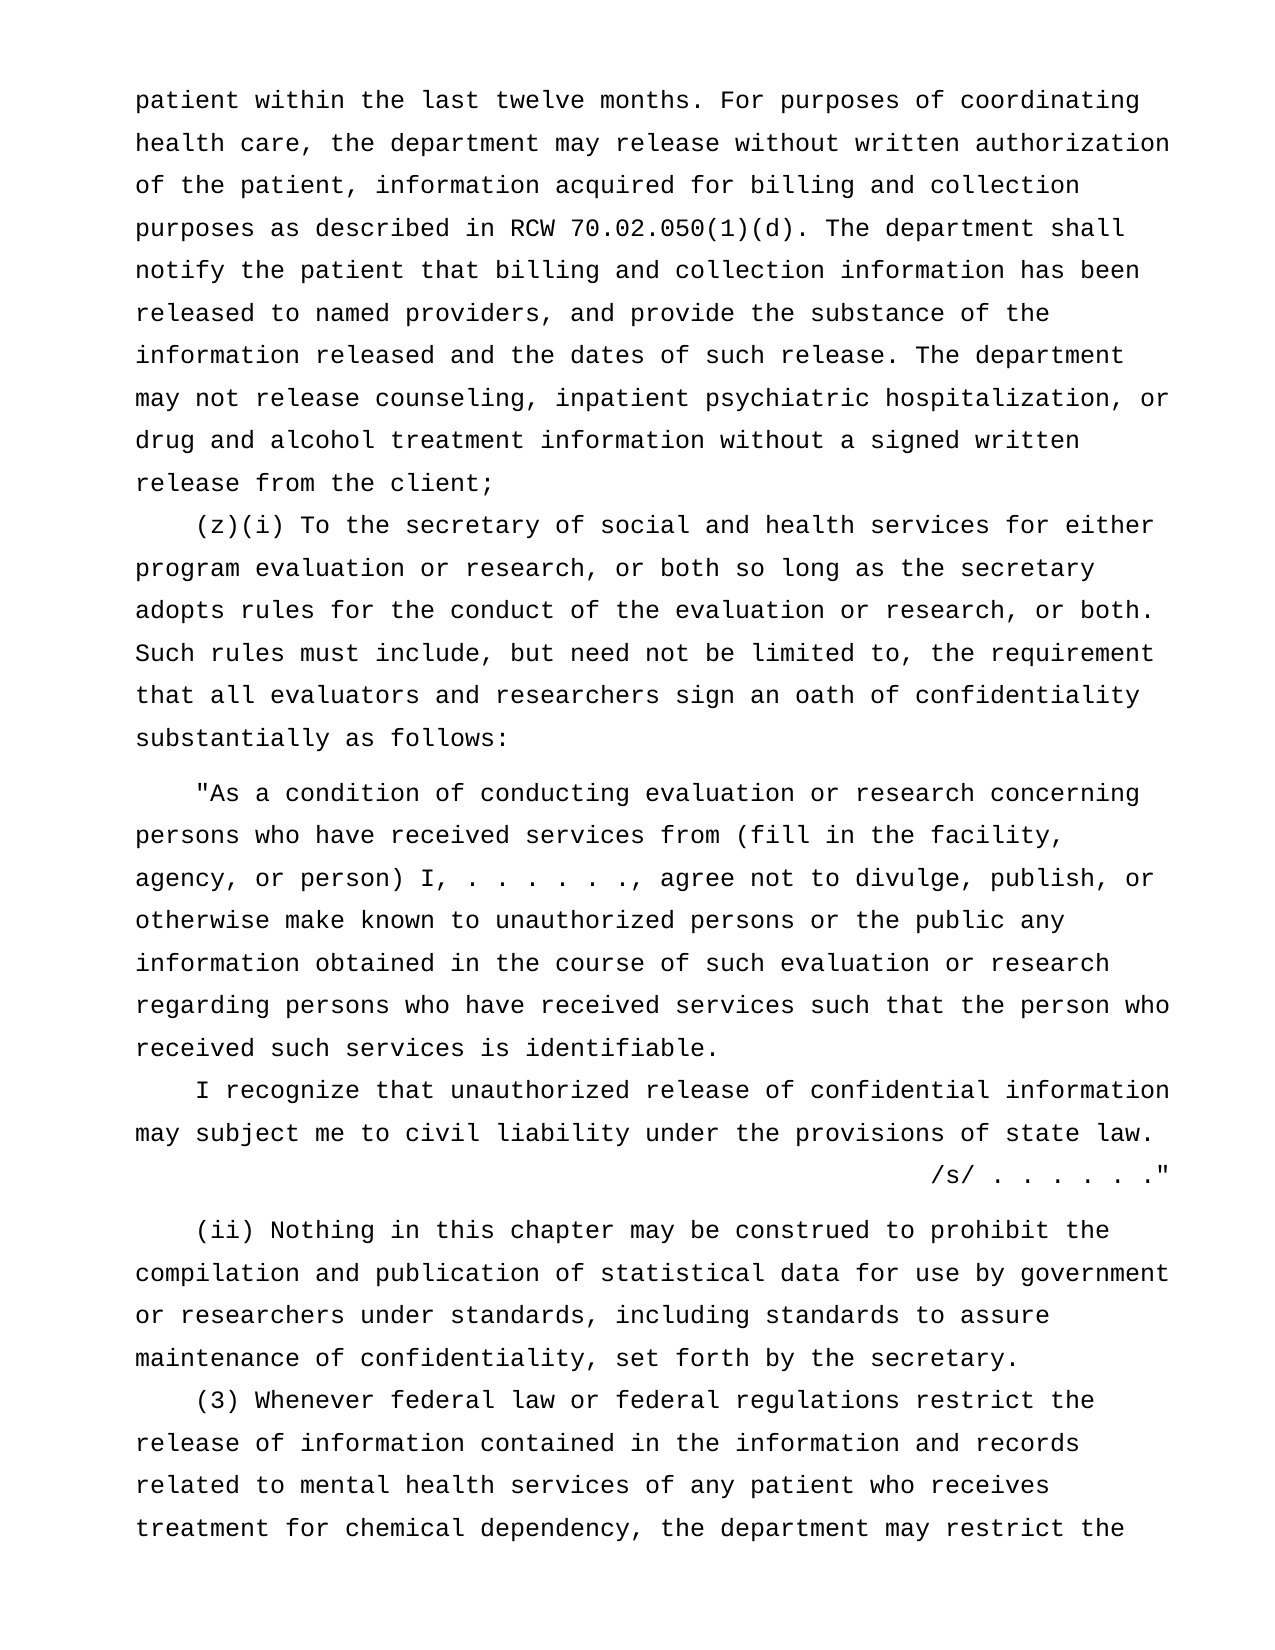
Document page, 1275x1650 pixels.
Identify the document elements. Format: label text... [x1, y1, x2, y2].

text "As a condition of conducting evaluation or research concerning persons who have received services from (fill in the facility, agency, or person) I, . . . . . ., agree not to divulge, publish, or otherwise make known to unauthorized persons or the public any information obtained in the course of such evaluation or research regarding persons who have received services such that the person who received such services is identifiable. [135, 767, 1170, 1065]
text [135, 75, 1170, 500]
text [135, 1375, 1170, 1545]
text (ii) Nothing in this chapter may be construed to prohibit the compilation and publication of statistical data for use by government or researchers under standards, including standards to assure maintenance of confidentiality, set forth by the secretary. [135, 1205, 1170, 1375]
text I recognize that unauthorized release of confidential information may subject me to civil liability under the provisions of state law. [135, 1065, 1170, 1150]
text (z)(i) To the secretary of social and health services for either program evaluation or research, or both so long as the secretary adopts rules for the conduct of the evaluation or research, or both. Such rules must include, but need not be limited to, the requirement that all evaluators and researchers sign an oath of confidentiality substantially as follows: [135, 500, 1170, 755]
text /s/ . . . . . ." [135, 1150, 1170, 1192]
